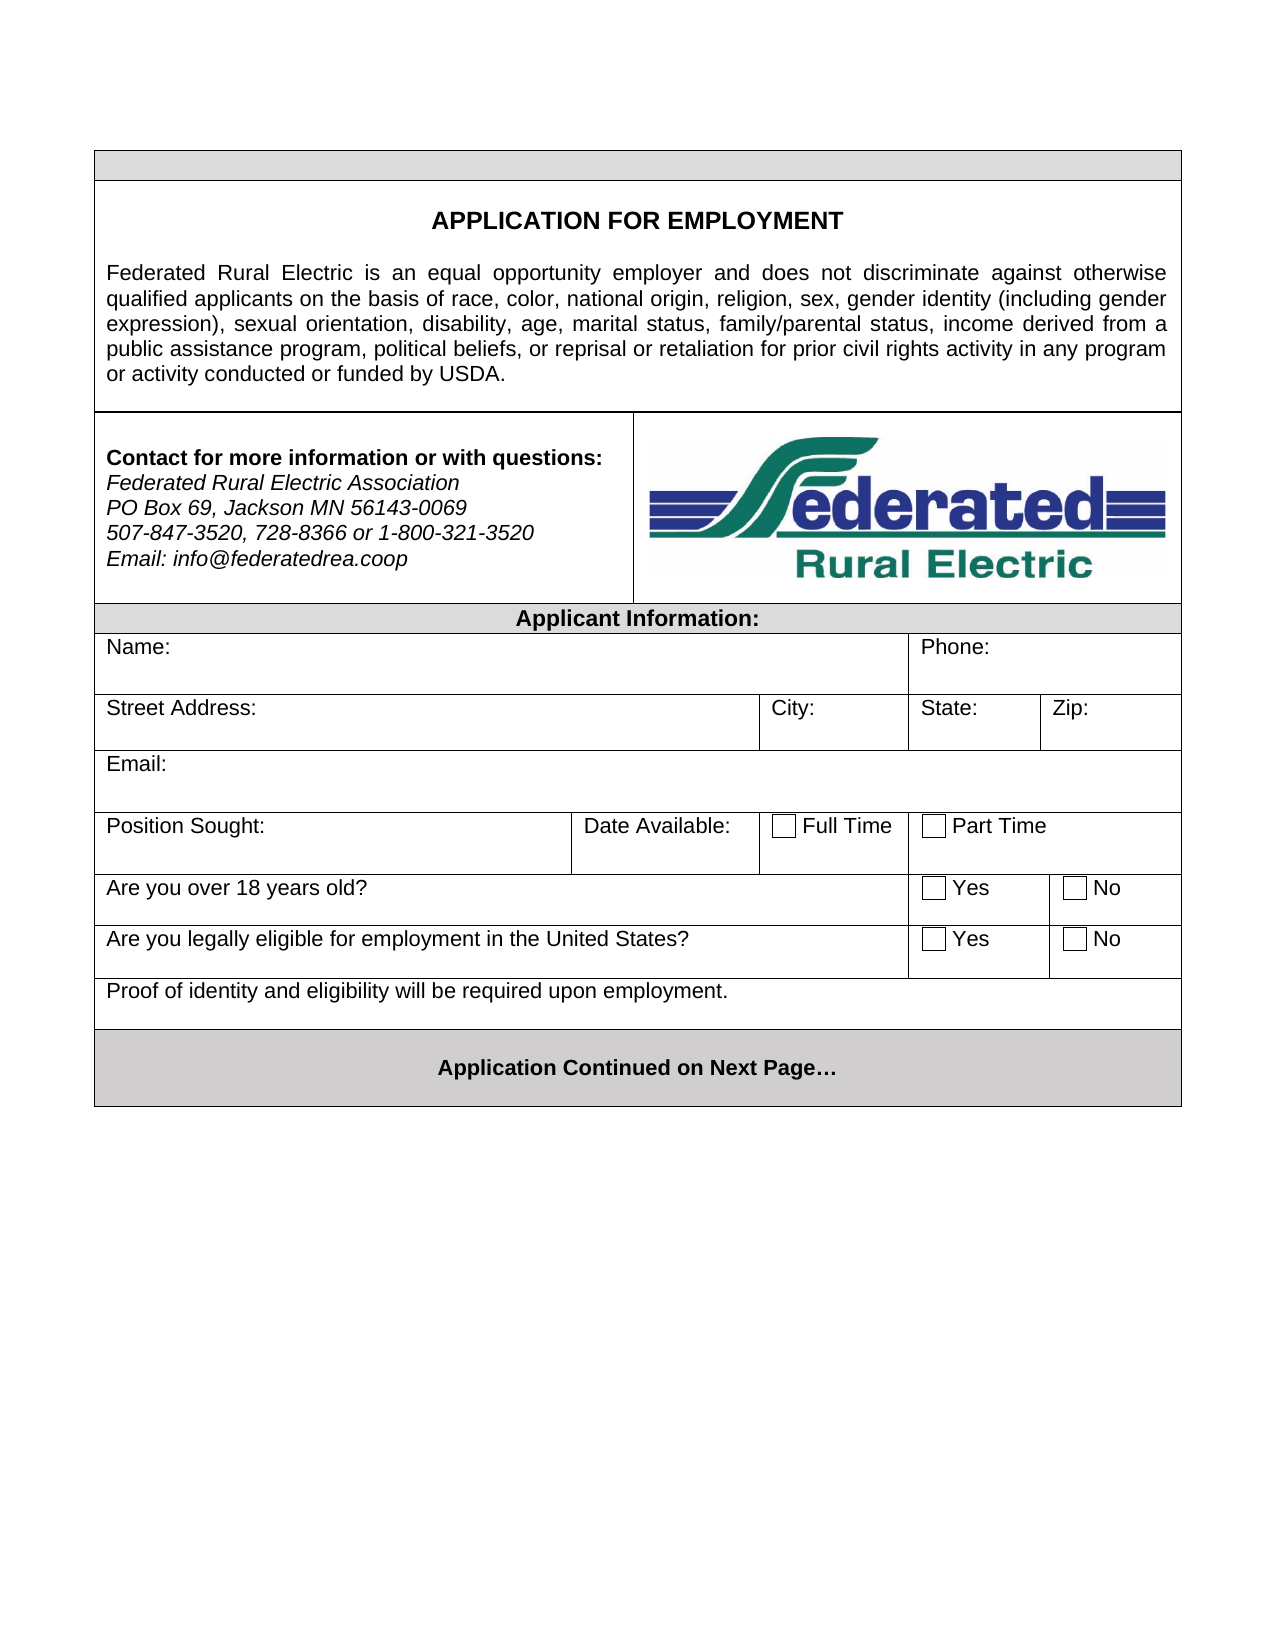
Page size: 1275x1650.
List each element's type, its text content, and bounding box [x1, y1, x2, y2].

table_cell Application Continued on Next Page… [95, 1030, 1181, 1106]
table_cell No [1050, 926, 1181, 977]
table_cell Applicant Information: [95, 604, 1181, 633]
table_cell Part Time [909, 813, 1181, 873]
table_cell State: [909, 695, 1040, 750]
table_cell Are you over 18 years old? [95, 875, 908, 925]
table_cell Full Time [760, 813, 908, 873]
table_cell Name: [95, 634, 908, 694]
table_cell Contact for more information or with questions: Federated Rural Electric Association PO Box 69, Jackson MN 56143-0069 507-847-3520, 728-8366 or 1-800-321-3520 Email: info@federatedrea.coop [95, 413, 633, 603]
table_cell Date Available: [572, 813, 759, 873]
table_cell City: [760, 695, 908, 750]
table_cell Yes [909, 926, 1049, 977]
table_header [95, 151, 1181, 180]
table_cell Zip: [1041, 695, 1181, 750]
table_cell Yes [909, 875, 1049, 925]
table_cell APPLICATION FOR EMPLOYMENT Federated Rural Electric is an equal opportunity employer and does not discriminate against otherwise qualified applicants on the basis of race, color, national origin, religion, sex, gender identity (including gender expression), sexual orientation, disability, age, marital status, family/parental status, income derived from a public assistance program, political beliefs, or reprisal or retaliation for prior civil rights activity in any program or activity conducted or funded by USDA. [95, 181, 1181, 411]
table_cell Are you legally eligible for employment in the United States? [95, 926, 908, 977]
picture [649, 437, 1166, 578]
table_cell [634, 413, 1181, 603]
table_cell No [1050, 875, 1181, 925]
table_cell Proof of identity and eligibility will be required upon employment. [95, 979, 1181, 1029]
table_cell Street Address: [95, 695, 759, 750]
table_cell Position Sought: [95, 813, 571, 873]
table_cell Email: [95, 751, 1181, 812]
table_cell Phone: [909, 634, 1181, 694]
